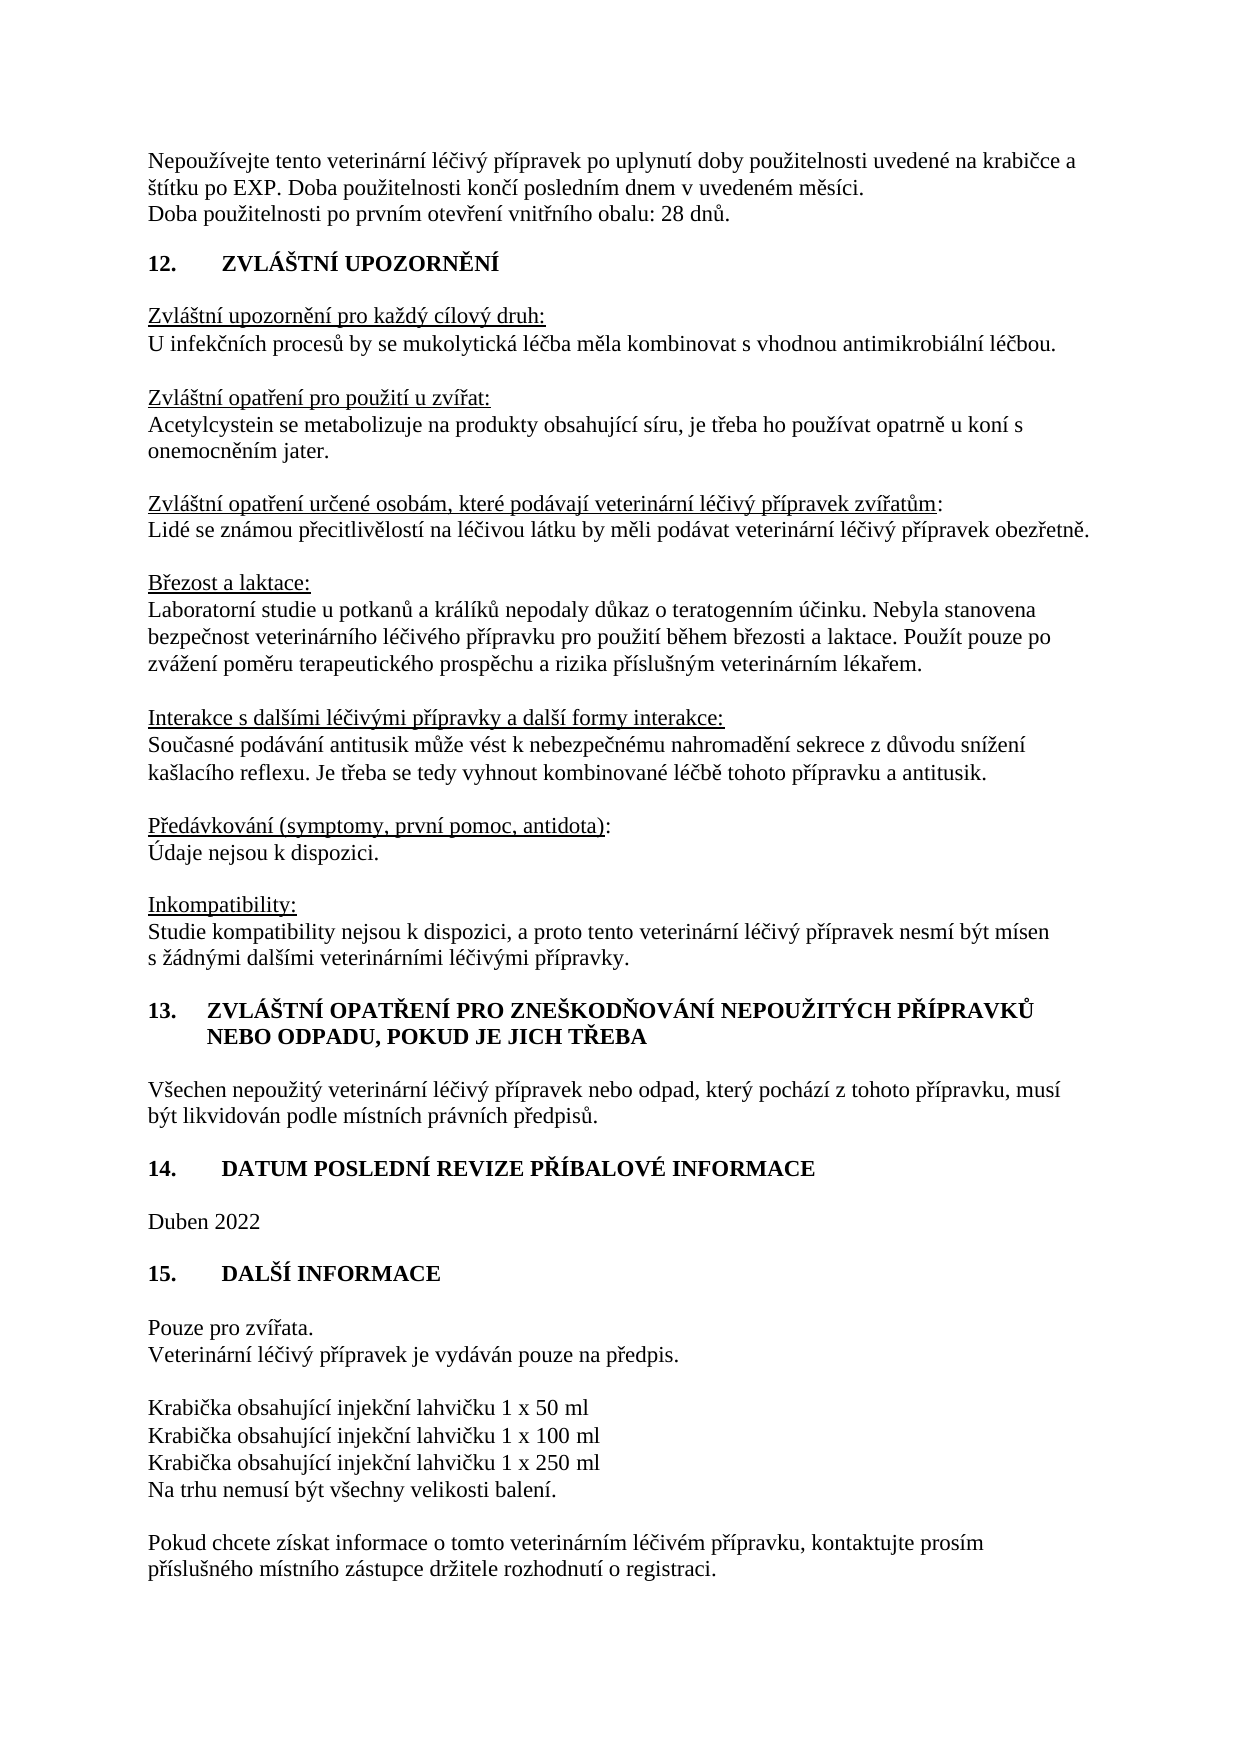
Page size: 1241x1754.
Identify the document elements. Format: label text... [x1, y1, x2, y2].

text Údaje nejsou k dispozici. [148, 839, 1093, 865]
text Na trhu nemusí být všechny velikosti balení. [148, 1476, 1093, 1502]
text 13. ZVLÁŠTNÍ OPATŘENÍ PRO ZNEŠKODŇOVÁNÍ NEPOUŽITÝCH PŘÍPRAVKŮ NEBO ODPADU, POKUD JE JICH TŘEBA [148, 997, 1093, 1050]
text Veterinární léčivý přípravek je vydáván pouze na předpis. [148, 1340, 1093, 1367]
text Laboratorní studie u potkanů a králíků nepodaly důkaz o teratogenním účinku. Nebyla stanovena bezpečnost veterinárního léčivého přípravku pro použití během březosti a laktace. Použít pouze po zvážení poměru terapeutického prospěchu a rizika příslušným veterinárním lékařem. [148, 596, 1093, 677]
text Krabička obsahující injekční lahvičku 1 x 50 ml [148, 1394, 1093, 1421]
text Současné podávání antitusik může vést k nebezpečnému nahromadění sekrece z důvodu snížení kašlacího reflexu. Je třeba se tedy vyhnout kombinované léčbě tohoto přípravku a antitusik. [148, 731, 1093, 785]
text Acetylcystein se metabolizuje na produkty obsahující síru, je třeba ho používat opatrně u koní s onemocněním jater. [148, 411, 1093, 463]
text Březost a laktace: [148, 569, 1093, 596]
text Zvláštní opatření pro použití u zvířat: [148, 383, 1093, 411]
text Studie kompatibility nejsou k dispozici, a proto tento veterinární léčivý přípravek nesmí být mísen s žádnými dalšími veterinárními léčivými přípravky. [148, 918, 1093, 971]
text Zvláštní opatření určené osobám, které podávají veterinární léčivý přípravek zvířatům: [148, 490, 1093, 516]
text 14. DATUM POSLEDNÍ REVIZE PŘÍBALOVÉ INFORMACE [148, 1155, 1093, 1181]
text Pokud chcete získat informace o tomto veterinárním léčivém přípravku, kontaktujte prosím příslušného místního zástupce držitele rozhodnutí o registraci. [148, 1529, 1093, 1581]
text Interakce s dalšími léčivými přípravky a další formy interakce: [148, 704, 1093, 731]
text Duben 2022 [148, 1208, 1093, 1234]
text Zvláštní upozornění pro každý cílový druh: [148, 302, 1093, 329]
text Inkompatibility: [148, 892, 1093, 918]
text Lidé se známou přecitlivělostí na léčivou látku by měli podávat veterinární léčivý přípravek obezřetně. [148, 516, 1093, 543]
text 12. ZVLÁŠTNÍ UPOZORNĚNÍ [148, 249, 1093, 276]
text Předávkování (symptomy, první pomoc, antidota): [148, 812, 1093, 839]
text U infekčních procesů by se mukolytická léčba měla kombinovat s vhodnou antimikrobiální léčbou. [148, 329, 1093, 356]
text Krabička obsahující injekční lahvičku 1 x 100 ml [148, 1422, 1093, 1448]
text Nepoužívejte tento veterinární léčivý přípravek po uplynutí doby použitelnosti uvedené na krabičce a štítku po EXP. Doba použitelnosti končí posledním dnem v uvedeném měsíci. Doba použitelnosti po prvním otevření vnitřního obalu: 28 dnů. [148, 148, 1093, 227]
text Krabička obsahující injekční lahvičku 1 x 250 ml [148, 1449, 1093, 1475]
text Pouze pro zvířata. [148, 1313, 1093, 1340]
text 15. DALŠÍ INFORMACE [148, 1261, 1093, 1287]
text Všechen nepoužitý veterinární léčivý přípravek nebo odpad, který pochází z tohoto přípravku, musí být likvidován podle místních právních předpisů. [148, 1076, 1093, 1129]
